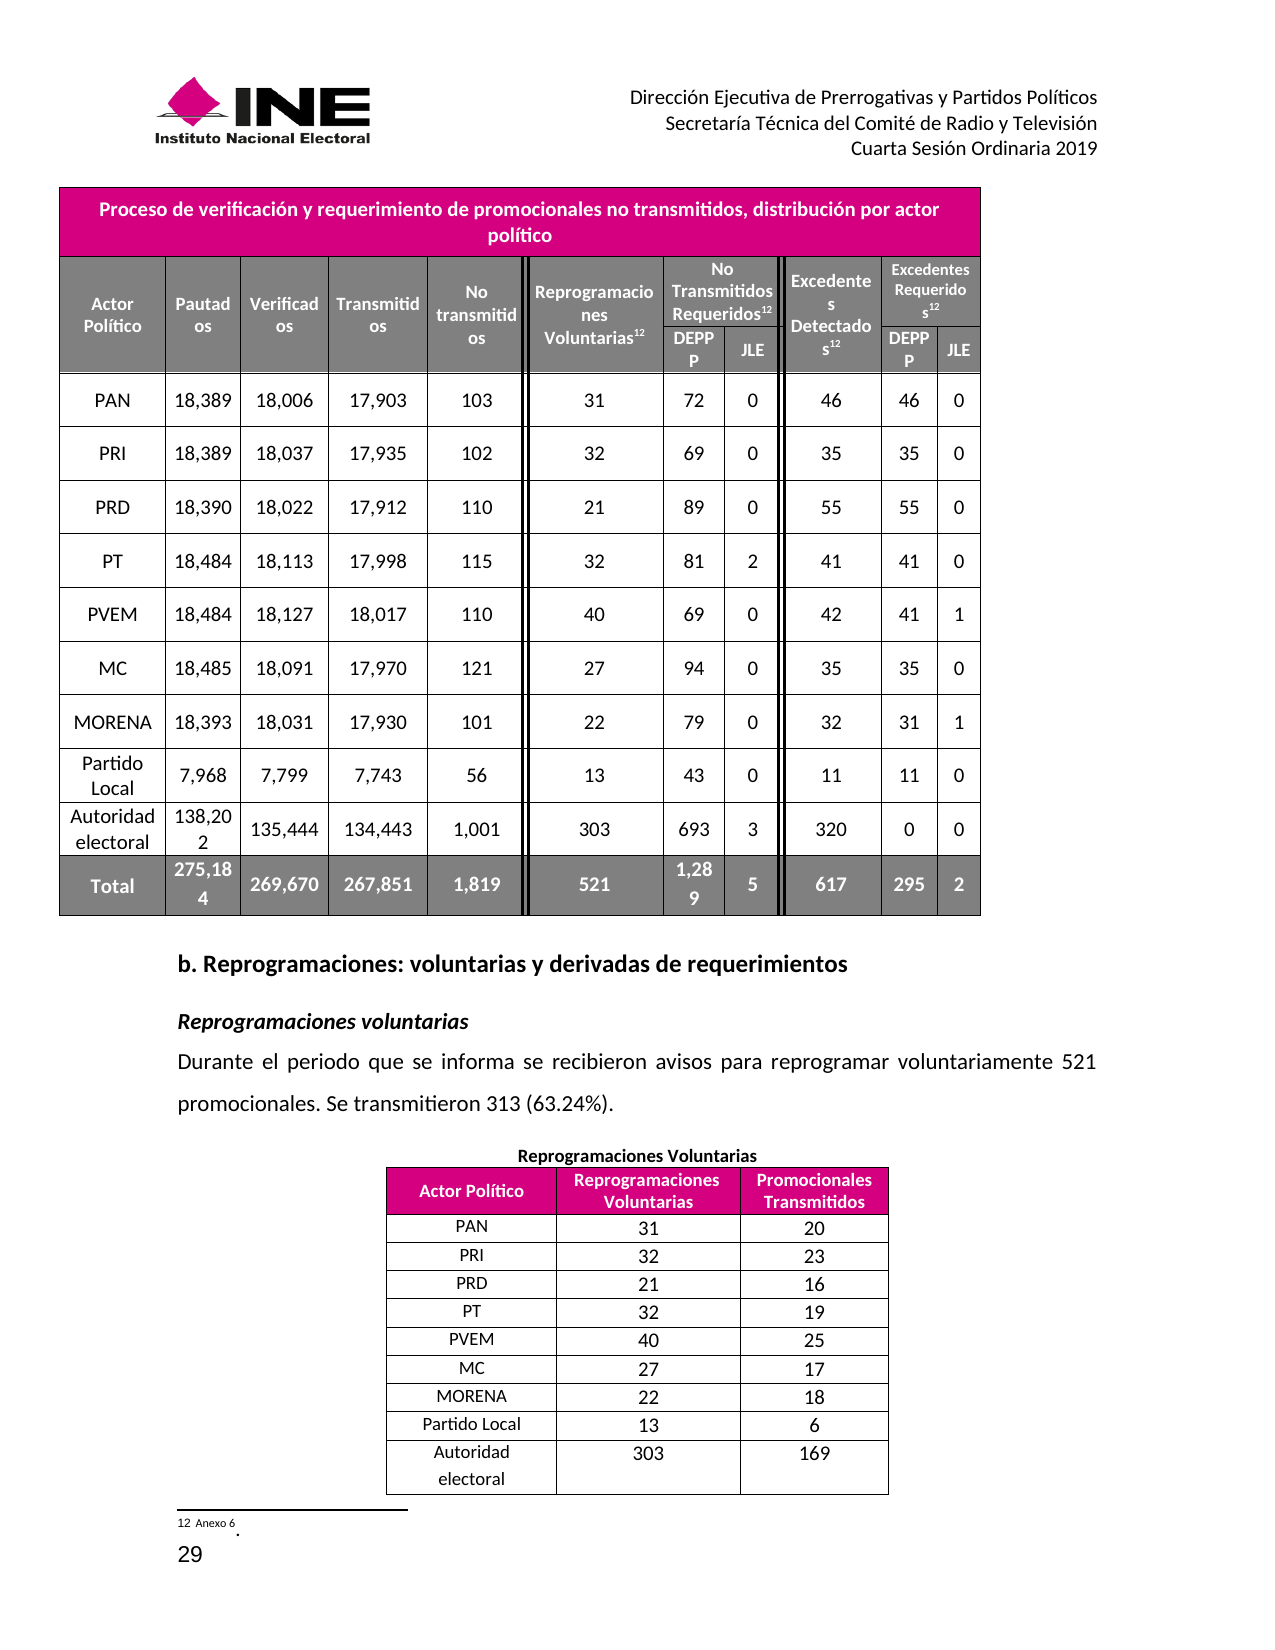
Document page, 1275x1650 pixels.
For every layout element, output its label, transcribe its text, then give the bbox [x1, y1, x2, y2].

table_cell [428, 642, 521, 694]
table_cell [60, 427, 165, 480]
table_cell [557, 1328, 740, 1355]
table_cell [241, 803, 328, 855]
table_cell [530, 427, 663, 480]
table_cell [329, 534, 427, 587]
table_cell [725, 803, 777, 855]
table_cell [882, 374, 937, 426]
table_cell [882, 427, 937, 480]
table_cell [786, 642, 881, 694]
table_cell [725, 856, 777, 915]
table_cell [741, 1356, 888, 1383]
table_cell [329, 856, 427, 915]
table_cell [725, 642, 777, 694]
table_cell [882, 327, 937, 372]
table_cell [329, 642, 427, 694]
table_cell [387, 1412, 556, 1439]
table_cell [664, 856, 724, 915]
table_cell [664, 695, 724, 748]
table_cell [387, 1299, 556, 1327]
picture [153, 73, 370, 147]
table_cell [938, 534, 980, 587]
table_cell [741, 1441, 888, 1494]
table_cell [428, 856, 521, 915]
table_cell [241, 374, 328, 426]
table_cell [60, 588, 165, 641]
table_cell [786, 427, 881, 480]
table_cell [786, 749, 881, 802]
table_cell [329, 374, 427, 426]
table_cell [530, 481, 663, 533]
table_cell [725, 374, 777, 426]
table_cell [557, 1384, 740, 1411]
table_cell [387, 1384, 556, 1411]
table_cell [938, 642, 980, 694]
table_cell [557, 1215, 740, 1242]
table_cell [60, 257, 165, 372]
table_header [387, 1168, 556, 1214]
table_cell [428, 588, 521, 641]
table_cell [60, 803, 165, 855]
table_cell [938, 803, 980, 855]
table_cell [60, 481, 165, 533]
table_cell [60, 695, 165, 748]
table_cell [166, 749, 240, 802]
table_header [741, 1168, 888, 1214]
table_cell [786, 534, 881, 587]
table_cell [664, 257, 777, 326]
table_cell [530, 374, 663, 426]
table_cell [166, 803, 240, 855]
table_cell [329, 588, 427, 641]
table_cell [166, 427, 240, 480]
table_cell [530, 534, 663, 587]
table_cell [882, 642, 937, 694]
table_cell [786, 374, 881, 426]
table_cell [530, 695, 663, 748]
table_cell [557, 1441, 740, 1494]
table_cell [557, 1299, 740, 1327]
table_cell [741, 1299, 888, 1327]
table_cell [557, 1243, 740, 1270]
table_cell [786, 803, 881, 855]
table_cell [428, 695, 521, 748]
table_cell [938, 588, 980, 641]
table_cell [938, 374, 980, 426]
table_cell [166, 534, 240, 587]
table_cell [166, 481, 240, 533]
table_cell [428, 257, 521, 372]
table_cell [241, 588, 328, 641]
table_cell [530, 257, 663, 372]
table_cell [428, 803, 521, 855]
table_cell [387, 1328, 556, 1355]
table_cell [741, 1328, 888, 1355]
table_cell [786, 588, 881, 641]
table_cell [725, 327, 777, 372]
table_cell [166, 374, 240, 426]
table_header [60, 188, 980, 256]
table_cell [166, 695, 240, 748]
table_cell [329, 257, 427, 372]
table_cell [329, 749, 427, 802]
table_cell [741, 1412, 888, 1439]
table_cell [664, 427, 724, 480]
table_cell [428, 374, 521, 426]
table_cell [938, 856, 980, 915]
text b. Reprogramaciones: voluntarias y derivadas de requerimientos [177, 948, 1098, 979]
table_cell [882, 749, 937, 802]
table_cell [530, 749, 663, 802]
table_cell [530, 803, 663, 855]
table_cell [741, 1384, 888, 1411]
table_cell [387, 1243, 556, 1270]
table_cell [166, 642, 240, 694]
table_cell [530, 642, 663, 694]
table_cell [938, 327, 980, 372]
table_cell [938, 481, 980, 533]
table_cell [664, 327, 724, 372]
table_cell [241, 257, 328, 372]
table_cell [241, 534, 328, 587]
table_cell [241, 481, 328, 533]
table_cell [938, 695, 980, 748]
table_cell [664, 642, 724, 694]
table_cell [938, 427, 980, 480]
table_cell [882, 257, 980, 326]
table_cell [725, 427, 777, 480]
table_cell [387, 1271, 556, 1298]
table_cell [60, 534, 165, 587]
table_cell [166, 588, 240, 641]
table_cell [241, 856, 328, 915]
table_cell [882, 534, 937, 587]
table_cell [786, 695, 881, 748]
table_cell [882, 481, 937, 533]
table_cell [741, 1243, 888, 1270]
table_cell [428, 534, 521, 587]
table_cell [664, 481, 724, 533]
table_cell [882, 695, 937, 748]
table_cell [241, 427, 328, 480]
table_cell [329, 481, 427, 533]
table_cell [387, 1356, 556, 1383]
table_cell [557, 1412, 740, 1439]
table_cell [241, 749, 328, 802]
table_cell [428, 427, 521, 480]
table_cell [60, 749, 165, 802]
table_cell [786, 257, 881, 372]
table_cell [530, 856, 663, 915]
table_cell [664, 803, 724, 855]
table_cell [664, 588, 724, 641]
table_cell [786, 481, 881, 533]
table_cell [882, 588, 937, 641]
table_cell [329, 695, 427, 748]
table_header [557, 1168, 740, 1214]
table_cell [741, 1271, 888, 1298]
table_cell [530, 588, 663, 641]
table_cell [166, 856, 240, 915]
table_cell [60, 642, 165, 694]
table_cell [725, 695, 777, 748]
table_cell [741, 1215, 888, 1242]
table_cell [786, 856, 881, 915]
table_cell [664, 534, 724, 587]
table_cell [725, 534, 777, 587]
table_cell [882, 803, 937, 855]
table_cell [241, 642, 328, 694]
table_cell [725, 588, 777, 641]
text Durante el periodo que se informa se recibieron avisos para reprogramar voluntariamente 521 promocionales. Se transmitieron 313 (63.24%). [177, 1047, 1098, 1117]
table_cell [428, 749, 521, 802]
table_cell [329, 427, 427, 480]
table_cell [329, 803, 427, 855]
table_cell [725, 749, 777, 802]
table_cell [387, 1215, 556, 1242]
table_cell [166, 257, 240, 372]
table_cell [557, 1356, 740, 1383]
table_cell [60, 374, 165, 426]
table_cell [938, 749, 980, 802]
text Reprogramaciones Voluntarias [177, 1144, 1098, 1167]
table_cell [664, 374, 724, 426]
text Reprogramaciones voluntarias [177, 1007, 1098, 1035]
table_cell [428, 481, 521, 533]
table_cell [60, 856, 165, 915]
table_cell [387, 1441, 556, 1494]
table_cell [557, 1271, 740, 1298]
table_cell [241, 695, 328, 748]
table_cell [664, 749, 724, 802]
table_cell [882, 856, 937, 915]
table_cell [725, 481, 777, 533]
